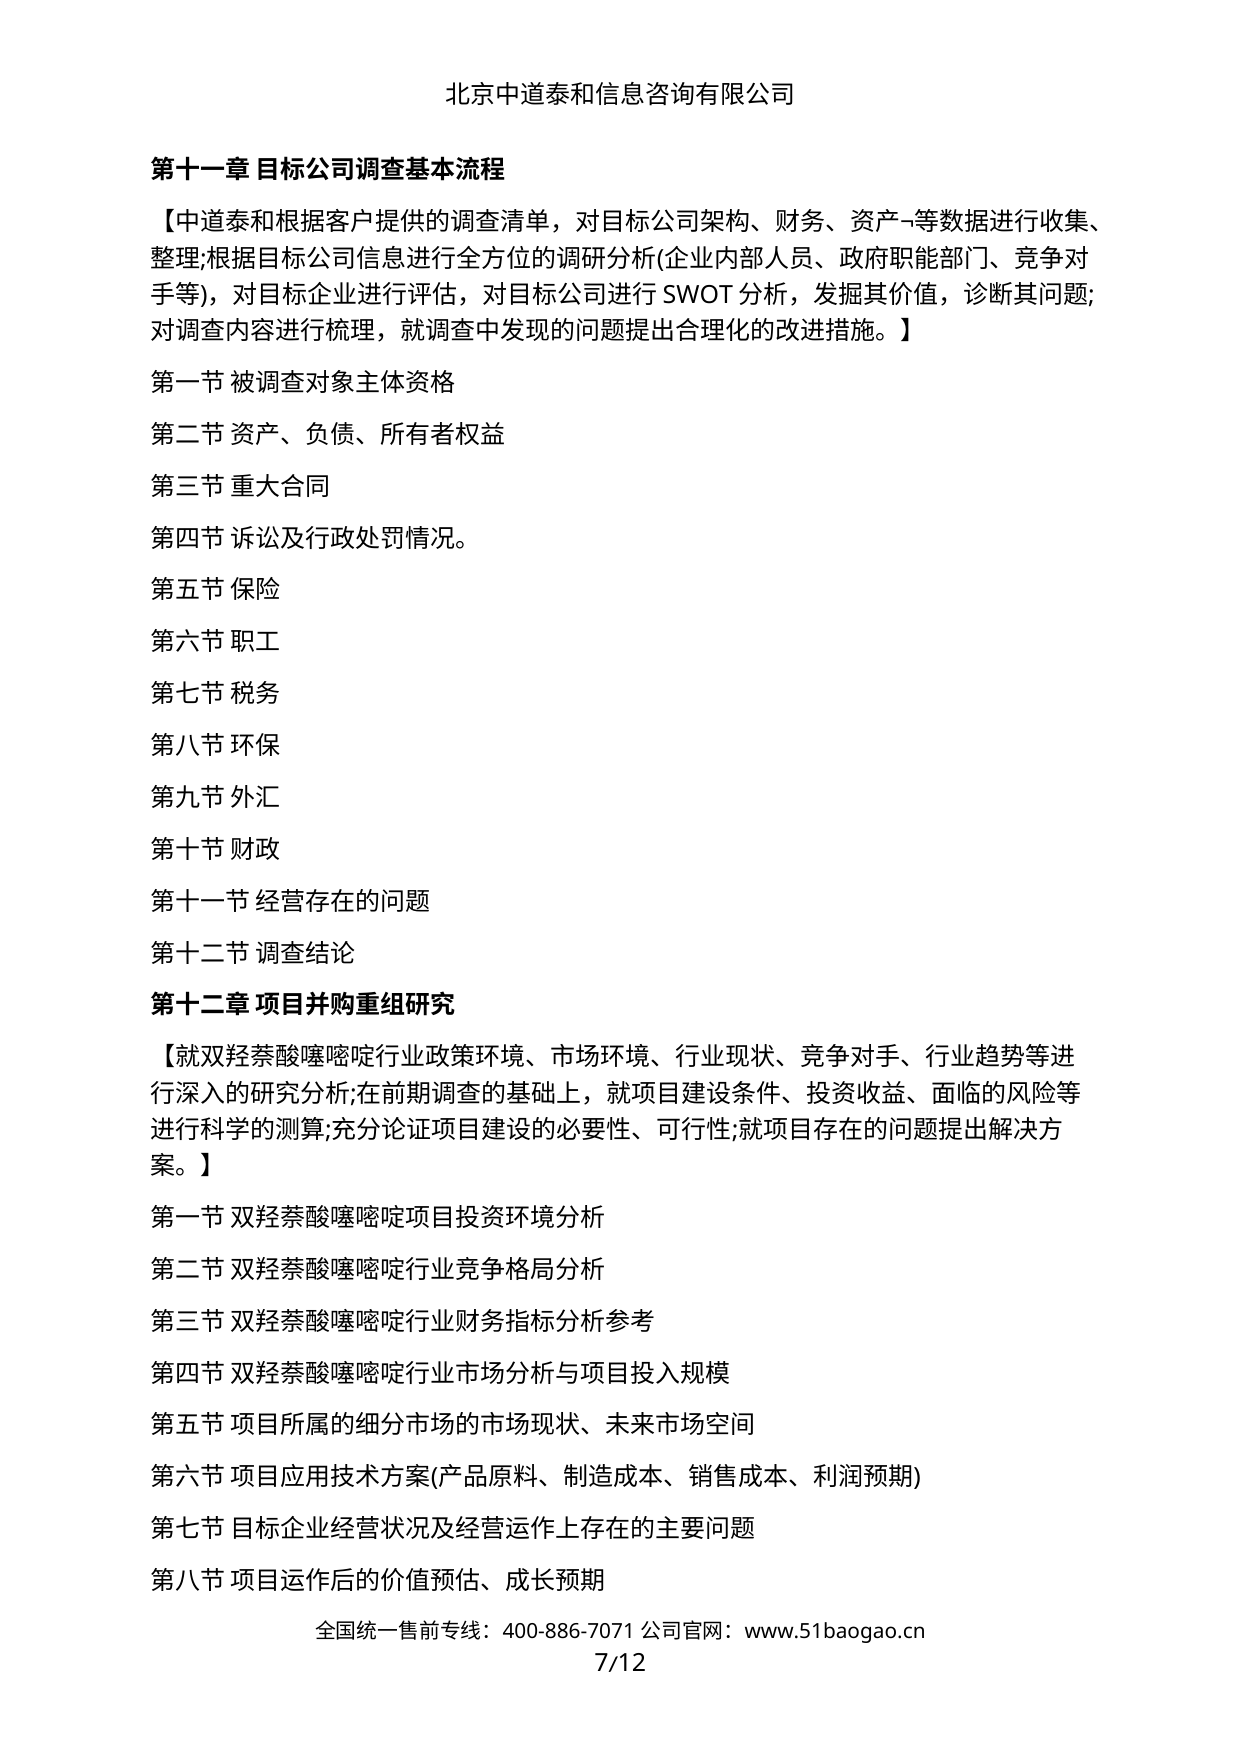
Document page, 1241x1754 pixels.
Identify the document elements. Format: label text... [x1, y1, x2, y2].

text 第六节 职工 [150, 622, 1090, 658]
text 【就双羟萘酸噻嘧啶行业政策环境、市场环境、行业现状、竞争对手、行业趋势等进行深入的研究分析;在前期调查的基础上，就项目建设条件、投资收益、面临的风险等进行科学的测算;充分论证项目建设的必要性、可行性;就项目存在的问题提出解决方案。】 [150, 1037, 1090, 1182]
text 第八节 项目运作后的价值预估、成长预期 [150, 1561, 1090, 1597]
text 第十一章 目标公司调查基本流程 [150, 150, 1090, 186]
text 第五节 项目所属的细分市场的市场现状、未来市场空间 [150, 1405, 1090, 1441]
text 第十二节 调查结论 [150, 933, 1090, 969]
text 第四节 双羟萘酸噻嘧啶行业市场分析与项目投入规模 [150, 1353, 1090, 1389]
text 第五节 保险 [150, 570, 1090, 606]
text 【中道泰和根据客户提供的调查清单，对目标公司架构、财务、资产¬等数据进行收集、整理;根据目标公司信息进行全方位的调研分析(企业内部人员、政府职能部门、竞争对手等)，对目标企业进行评估，对目标公司进行SWOT分析，发掘其价值，诊断其问题;对调查内容进行梳理，就调查中发现的问题提出合理化的改进措施。】 [150, 202, 1090, 347]
text 第八节 环保 [150, 726, 1090, 762]
text 第七节 目标企业经营状况及经营运作上存在的主要问题 [150, 1509, 1090, 1545]
text 第三节 双羟萘酸噻嘧啶行业财务指标分析参考 [150, 1301, 1090, 1337]
text 第四节 诉讼及行政处罚情况。 [150, 518, 1090, 554]
text 第十一节 经营存在的问题 [150, 881, 1090, 917]
text 第三节 重大合同 [150, 466, 1090, 502]
text 第七节 税务 [150, 674, 1090, 710]
text 第十节 财政 [150, 829, 1090, 866]
text 第六节 项目应用技术方案(产品原料、制造成本、销售成本、利润预期) [150, 1457, 1090, 1493]
text 第二节 资产、负债、所有者权益 [150, 414, 1090, 451]
text 第九节 外汇 [150, 777, 1090, 814]
text 第十二章 项目并购重组研究 [150, 985, 1090, 1021]
text 第二节 双羟萘酸噻嘧啶行业竞争格局分析 [150, 1249, 1090, 1286]
text 第一节 双羟萘酸噻嘧啶项目投资环境分析 [150, 1197, 1090, 1234]
text 第一节 被调查对象主体资格 [150, 362, 1090, 399]
